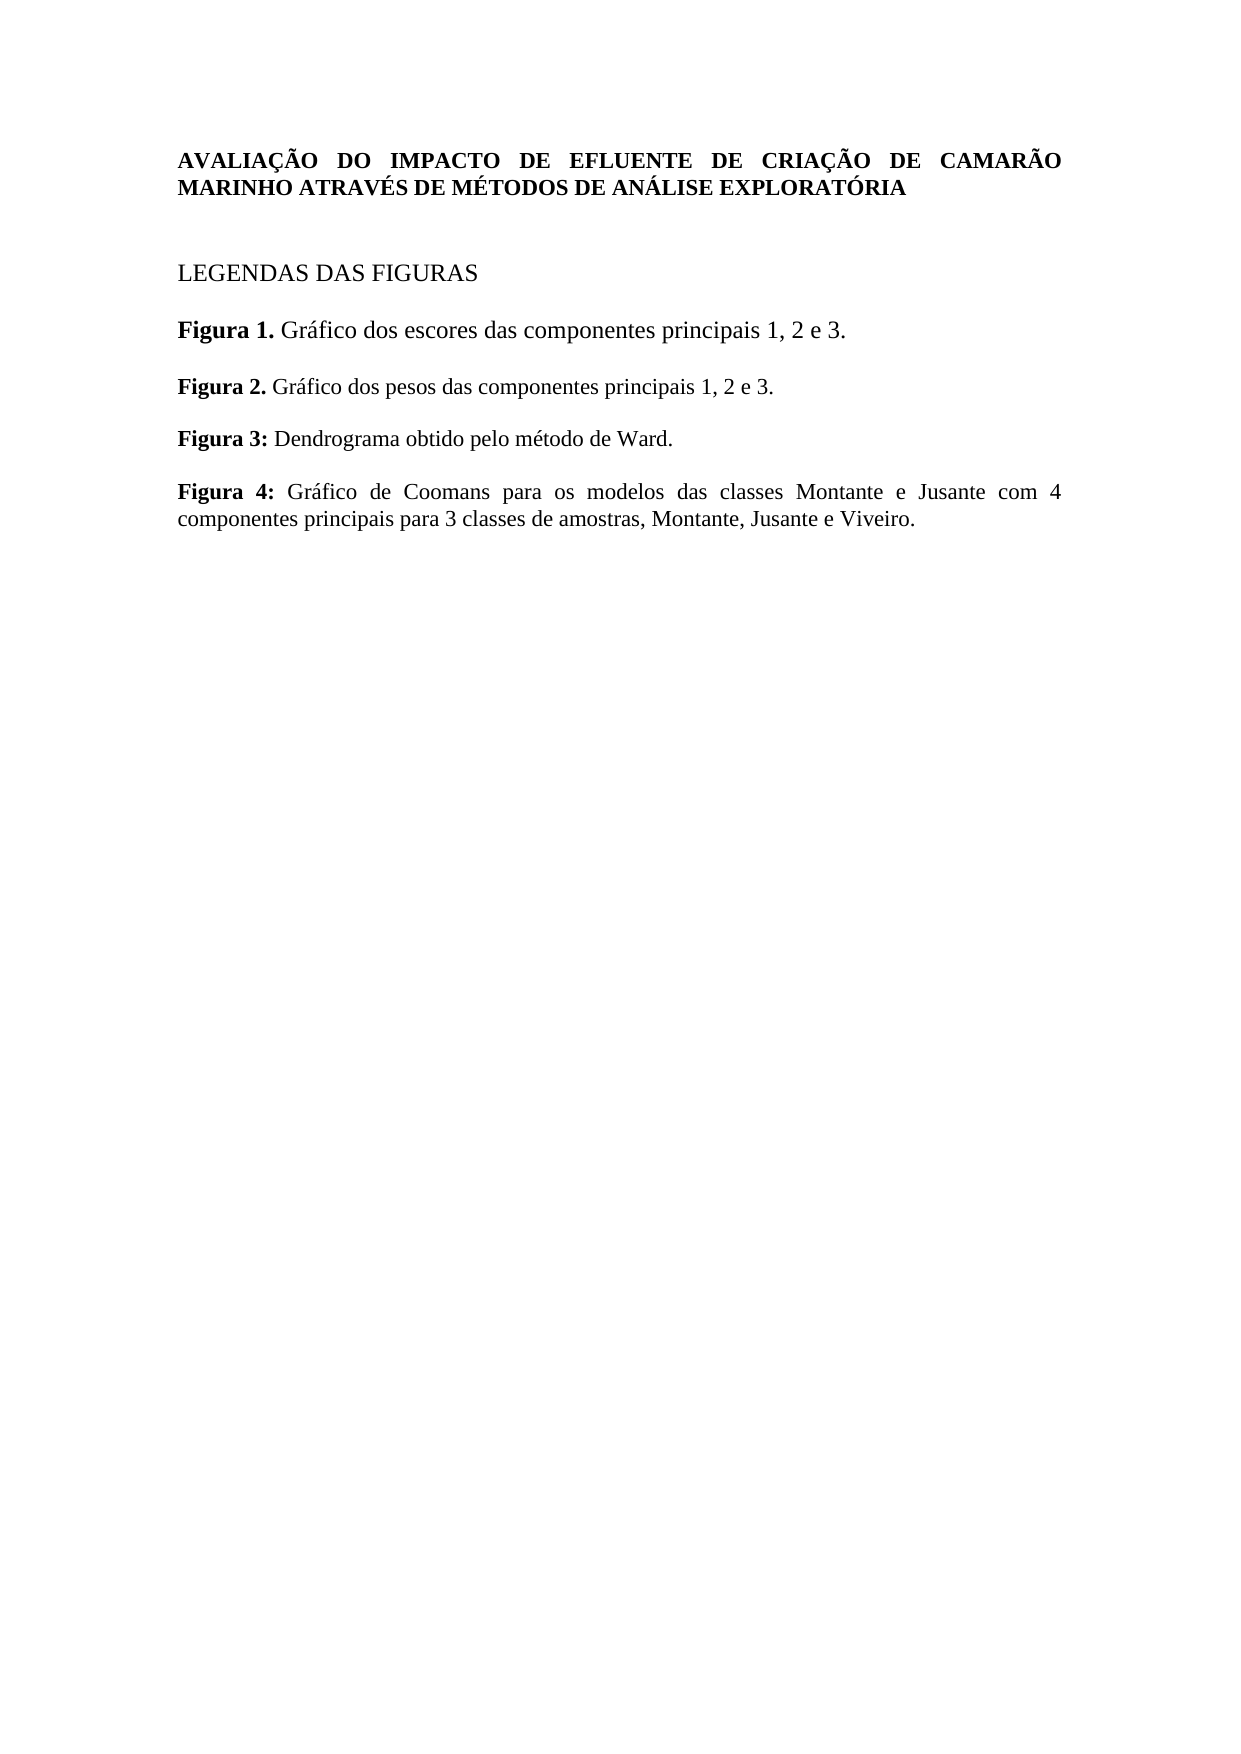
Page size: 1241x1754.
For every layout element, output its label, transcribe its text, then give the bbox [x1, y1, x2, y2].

text Figura 2. Gráfico dos pesos das componentes principais 1, 2 e 3. [177, 373, 1063, 399]
text LEGENDAS DAS FIGURAS [177, 258, 1063, 287]
text Figura 1. Gráfico dos escores das componentes principais 1, 2 e 3. [177, 315, 1063, 344]
text Figura 4: Gráfico de Coomans para os modelos das classes Montante e Jusante com 4 componentes principais para 3 classes de amostras, Montante, Jusante e Viveiro. [177, 478, 1063, 531]
text Figura 3: Dendrograma obtido pelo método de Ward. [177, 426, 1063, 452]
text AVALIAÇÃO DO IMPACTO DE EFLUENTE DE CRIAÇÃO DE CAMARÃO MARINHO ATRAVÉS DE MÉTODOS DE ANÁLISE EXPLORATÓRIA [177, 148, 1063, 200]
